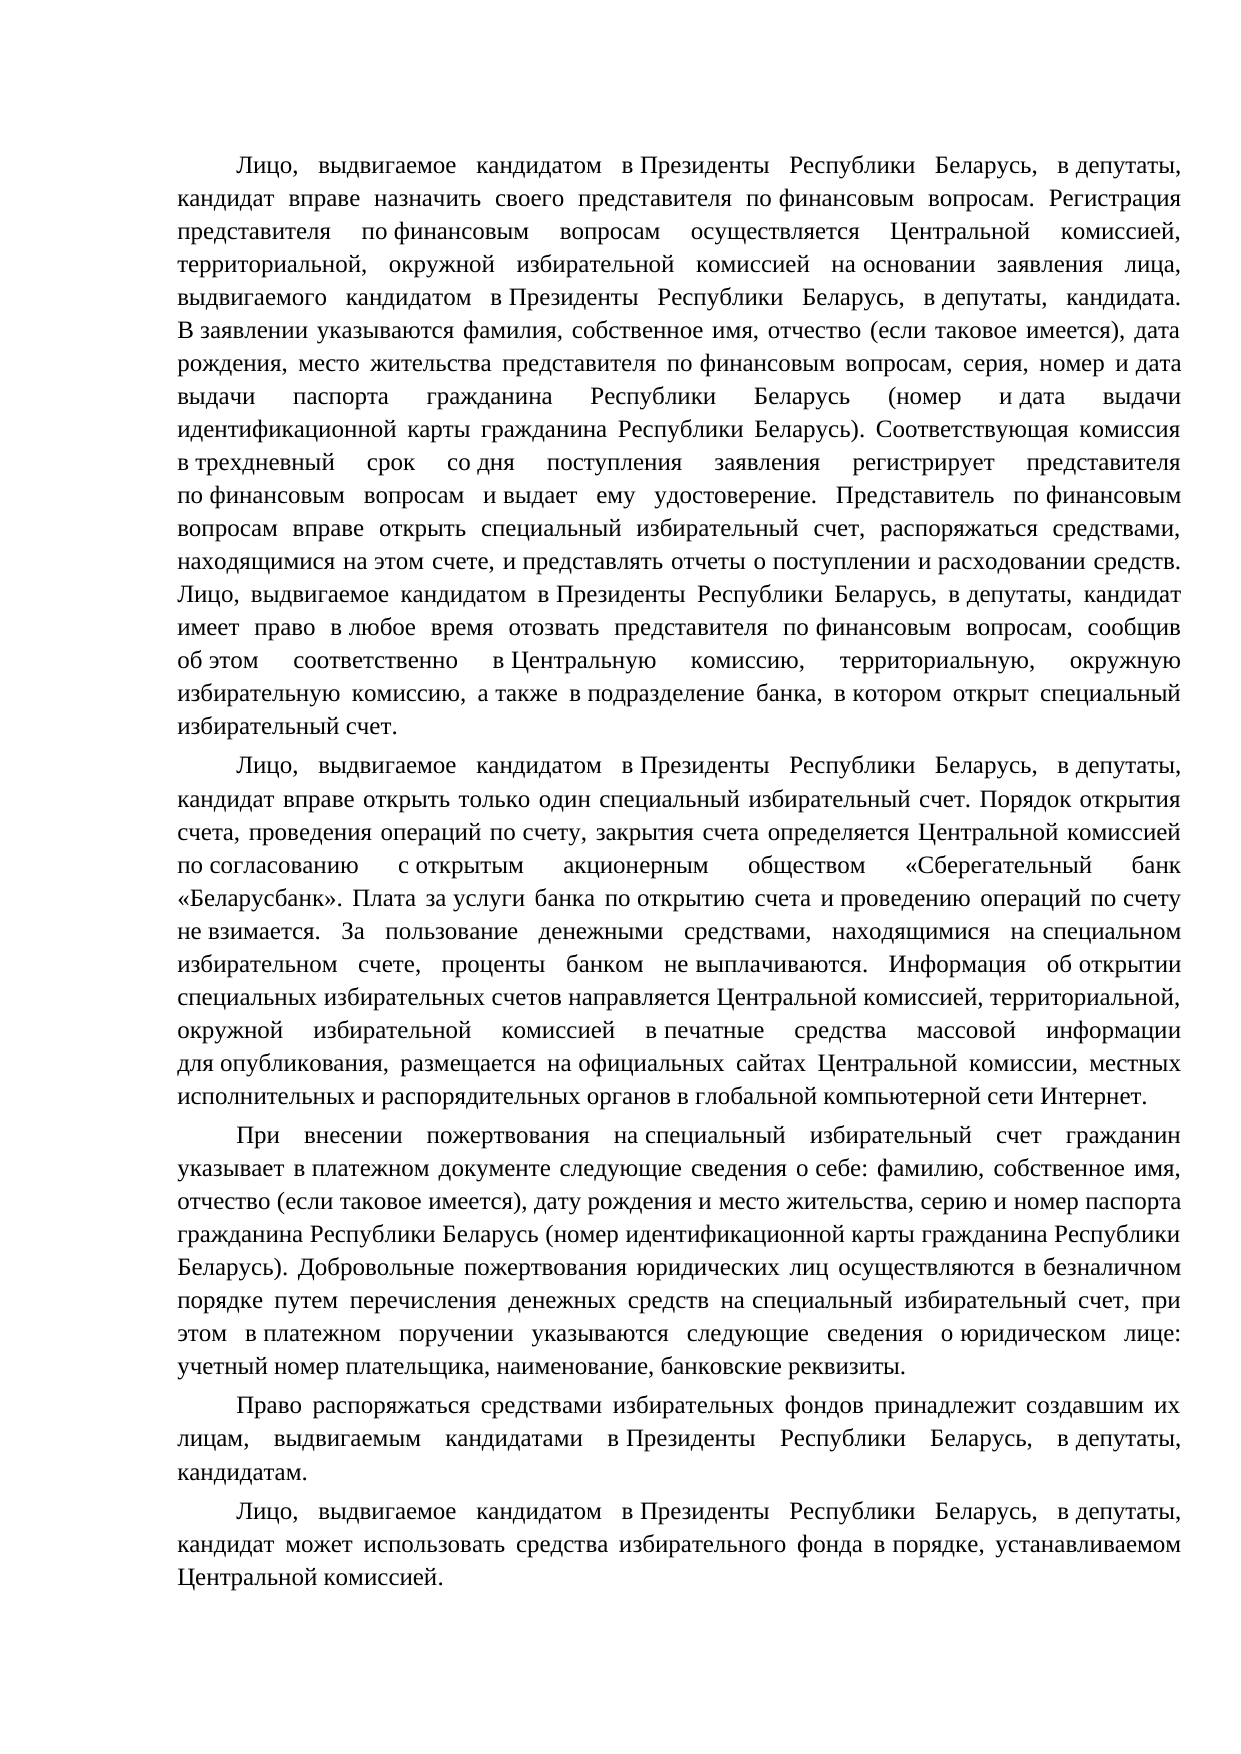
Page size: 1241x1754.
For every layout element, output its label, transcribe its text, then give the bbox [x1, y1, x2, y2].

text При внесении пожертвования на специальный избирательный счет гражданин указывает в платежном документе следующие сведения о себе: фамилию, собственное имя, отчество (если таковое имеется), дату рождения и место жительства, серию и номер паспорта гражданина Республики Беларусь (номер идентификационной карты гражданина Республики Беларусь). Добровольные пожертвования юридических лиц осуществляются в безналичном порядке путем перечисления денежных средств на специальный избирательный счет, при этом в платежном поручении указываются следующие сведения о юридическом лице: учетный номер плательщика, наименование, банковские реквизиты. [177, 1120, 1181, 1380]
text Лицо, выдвигаемое кандидатом в Президенты Республики Беларусь, в депутаты, кандидат может использовать средства избирательного фонда в порядке, устанавливаемом Центральной комиссией. [177, 1496, 1181, 1591]
text Лицо, выдвигаемое кандидатом в Президенты Республики Беларусь, в депутаты, кандидат вправе открыть только один специальный избирательный счет. Порядок открытия счета, проведения операций по счету, закрытия счета определяется Центральной комиссией по согласованию с открытым акционерным обществом «Сберегательный банк «Беларусбанк». Плата за услуги банка по открытию счета и проведению операций по счету не взимается. За пользование денежными средствами, находящимися на специальном избирательном счете, проценты банком не выплачиваются. Информация об открытии специальных избирательных счетов направляется Центральной комиссией, территориальной, окружной избирательной комиссией в печатные средства массовой информации для опубликования, размещается на официальных сайтах Центральной комиссии, местных исполнительных и распорядительных органов в глобальной компьютерной сети Интернет. [177, 751, 1181, 1109]
text Право распоряжаться средствами избирательных фондов принадлежит создавшим их лицам, выдвигаемым кандидатами в Президенты Республики Беларусь, в депутаты, кандидатам. [177, 1391, 1181, 1485]
text Лицо, выдвигаемое кандидатом в Президенты Республики Беларусь, в депутаты, кандидат вправе назначить своего представителя по финансовым вопросам. Регистрация представителя по финансовым вопросам осуществляется Центральной комиссией, территориальной, окружной избирательной комиссией на основании заявления лица, выдвигаемого кандидатом в Президенты Республики Беларусь, в депутаты, кандидата. В заявлении указываются фамилия, собственное имя, отчество (если таковое имеется), дата рождения, место жительства представителя по финансовым вопросам, серия, номер и дата выдачи паспорта гражданина Республики Беларусь (номер и дата выдачи идентификационной карты гражданина Республики Беларусь). Соответствующая комиссия в трехдневный срок со дня поступления заявления регистрирует представителя по финансовым вопросам и выдает ему удостоверение. Представитель по финансовым вопросам вправе открыть специальный избирательный счет, распоряжаться средствами, находящимися на этом счете, и представлять отчеты о поступлении и расходовании средств. Лицо, выдвигаемое кандидатом в Президенты Республики Беларусь, в депутаты, кандидат имеет право в любое время отозвать представителя по финансовым вопросам, сообщив об этом соответственно в Центральную комиссию, территориальную, окружную избирательную комиссию, а также в подразделение банка, в котором открыт специальный избирательный счет. [177, 150, 1181, 740]
